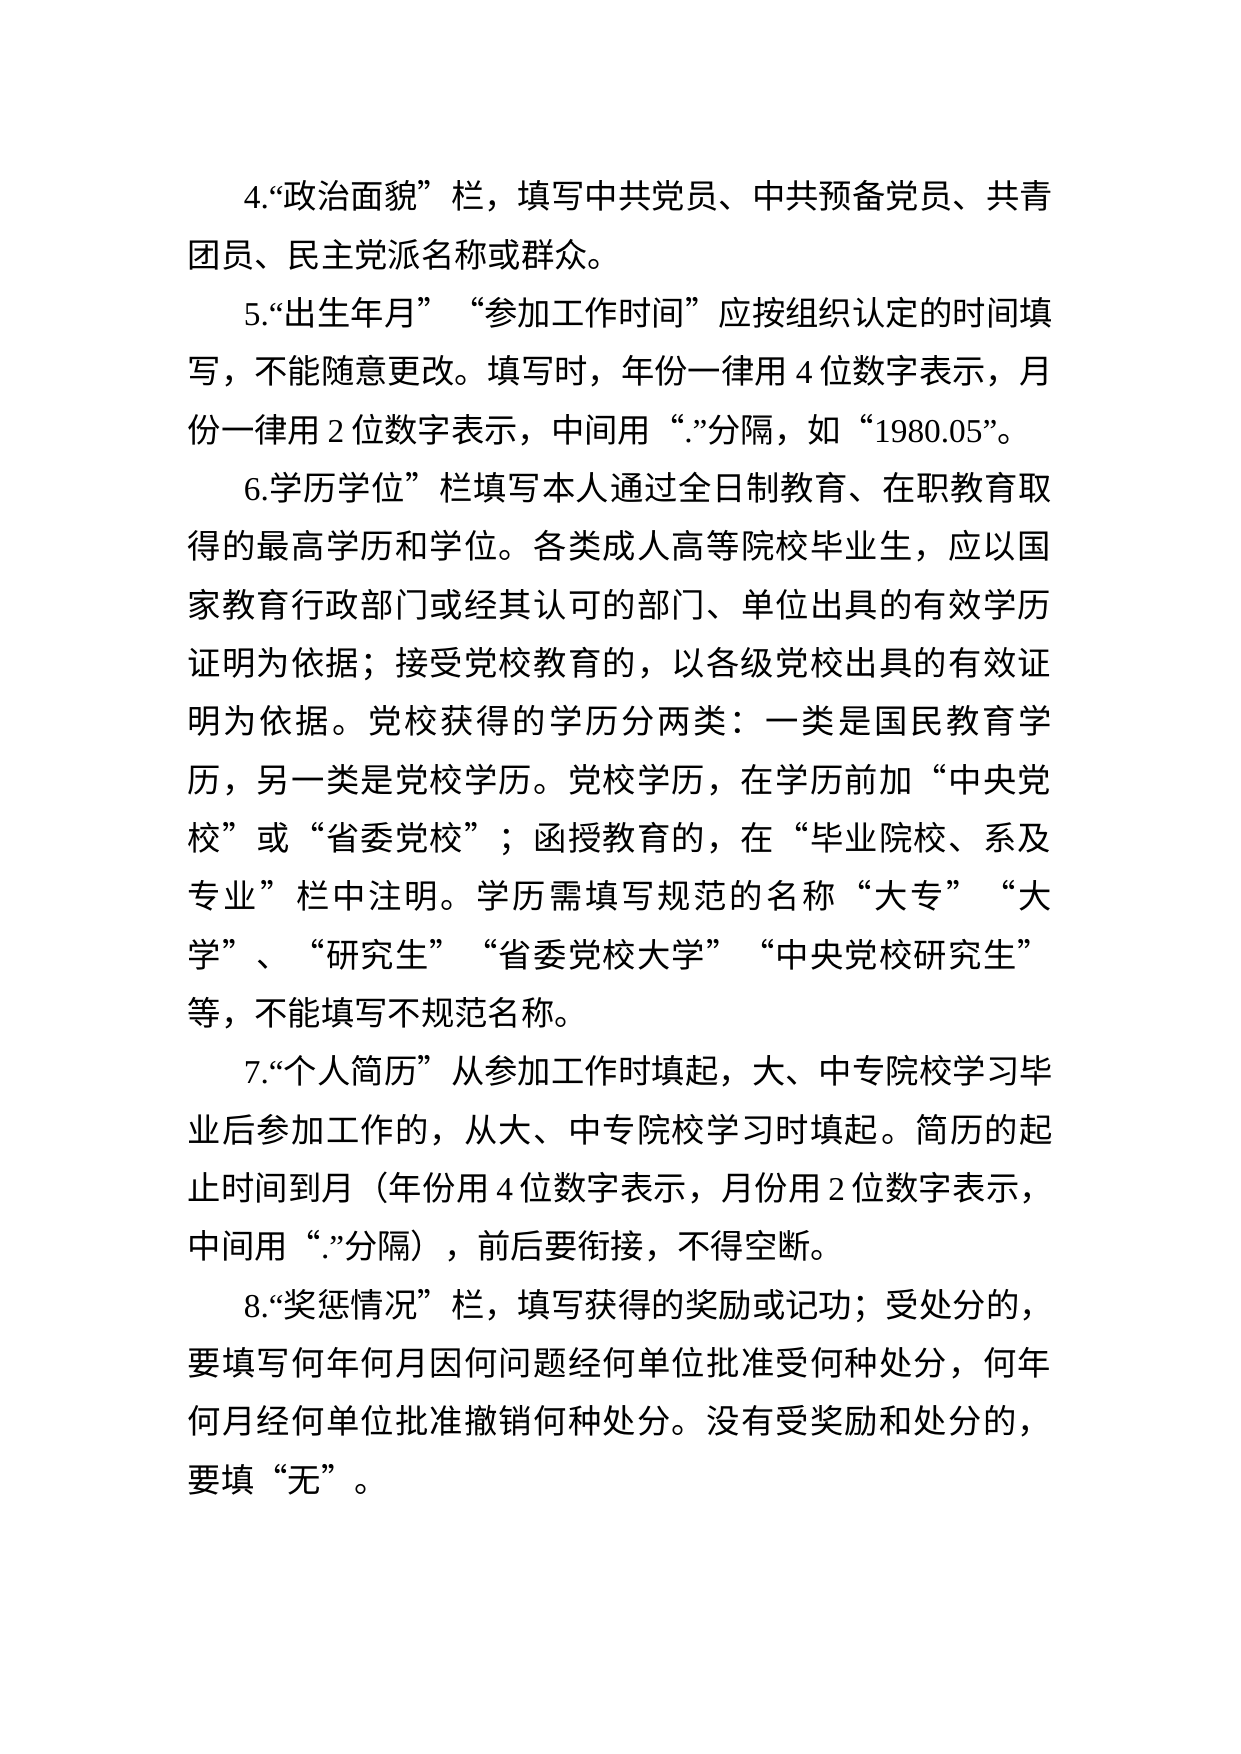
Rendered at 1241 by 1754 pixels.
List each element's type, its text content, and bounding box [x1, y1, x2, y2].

text 6.学历学位”栏填写本人通过全日制教育、在职教育取得的最高学历和学位。各类成人高等院校毕业生，应以国家教育行政部门或经其认可的部门、单位出具的有效学历证明为依据；接受党校教育的，以各级党校出具的有效证明为依据。党校获得的学历分两类：一类是国民教育学历，另一类是党校学历。党校学历，在学历前加“中央党校”或“省委党校”；函授教育的，在“毕业院校、系及专业”栏中注明。学历需填写规范的名称“大专”“大学”、“研究生”“省委党校大学”“中央党校研究生”等，不能填写不规范名称。 [187, 454, 1053, 1037]
text 7.“个人简历”从参加工作时填起，大、中专院校学习毕业后参加工作的，从大、中专院校学习时填起。简历的起止时间到月（年份用4位数字表示，月份用2位数字表示，中间用“.”分隔），前后要衔接，不得空断。 [187, 1037, 1053, 1270]
text 4.“政治面貌”栏，填写中共党员、中共预备党员、共青团员、民主党派名称或群众。 [187, 162, 1053, 279]
text 5.“出生年月”“参加工作时间”应按组织认定的时间填写，不能随意更改。填写时，年份一律用4位数字表示，月份一律用2位数字表示，中间用“.”分隔，如“1980.05”。 [187, 279, 1053, 454]
text 8.“奖惩情况”栏，填写获得的奖励或记功；受处分的，要填写何年何月因何问题经何单位批准受何种处分，何年何月经何单位批准撤销何种处分。没有受奖励和处分的，要填“无”。 [187, 1270, 1053, 1504]
